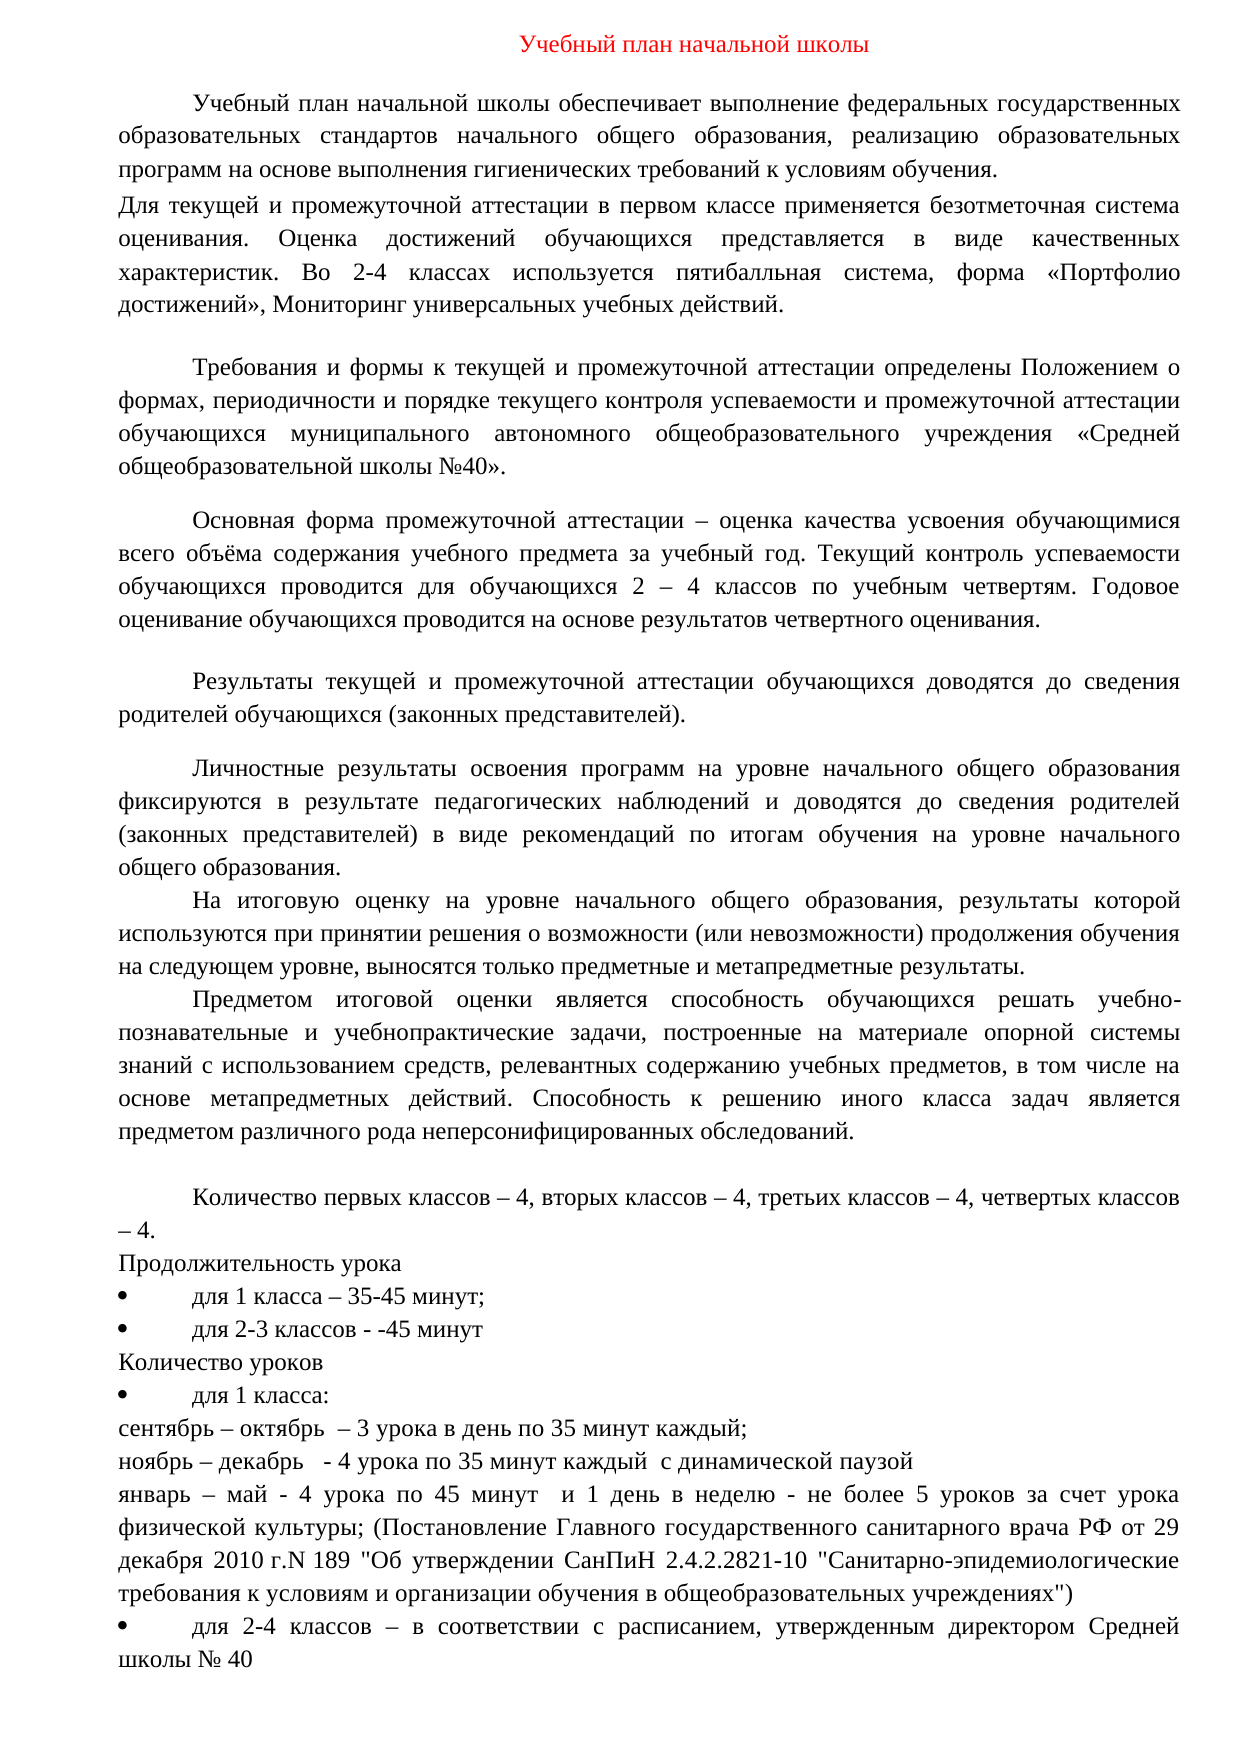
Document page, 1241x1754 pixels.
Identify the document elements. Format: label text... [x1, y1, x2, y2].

text Учебный план начальной школы обеспечивает выполнение федеральных государственных образовательных стандартов начального общего образования, реализацию образовательных программ на основе выполнения гигиенических требований к условиям обучения. [118, 88, 1181, 182]
list для 1 класса – 35-45 минут; [118, 1281, 1181, 1310]
text Требования и формы к текущей и промежуточной аттестации определены Положением о формах, периодичности и порядке текущего контроля успеваемости и промежуточной аттестации обучающихся муниципального автономного общеобразовательного учреждения «Средней общеобразовательной школы №40». [118, 352, 1181, 479]
text Количество уроков [118, 1347, 1181, 1376]
text На итоговую оценку на уровне начального общего образования, результаты которой используются при принятии решения о возможности (или невозможности) продолжения обучения на следующем уровне, выносятся только предметные и метапредметные результаты. [118, 885, 1181, 980]
text Предметом итоговой оценки является способность обучающихся решать учебно­познавательные и учебно­практические задачи, построенные на материале опорной системы знаний с использованием средств, релевантных содержанию учебных предметов, в том числе на основе метапредметных действий. Способность к решению иного класса задач является предметом различного рода неперсонифицированных обследований. [118, 984, 1181, 1145]
text Личностные результаты освоения программ на уровне начального общего образования фиксируются в результате педагогических наблюдений и доводятся до сведения родителей (законных представителей) в виде рекомендаций по итогам обучения на уровне начального общего образования. [118, 753, 1181, 881]
list для 2-3 классов - -45 минут [118, 1314, 1181, 1343]
text сентябрь – октябрь – 3 урока в день по 35 минут каждый; [118, 1413, 1181, 1442]
text Основная форма промежуточной аттестации – оценка качества усвоения обучающимися всего объёма содержания учебного предмета за учебный год. Текущий контроль успеваемости обучающихся проводится для обучающихся 2 – 4 классов по учебным четвертям. Годовое оценивание обучающихся проводится на основе результатов четвертного оценивания. [118, 505, 1181, 632]
list для 2-4 классов – в соответствии с расписанием, утвержденным директором Средней школы № 40 [118, 1611, 1181, 1673]
text Продолжительность урока [118, 1248, 1181, 1277]
list для 1 класса: [118, 1380, 1181, 1409]
text Для текущей и промежуточной аттестации в первом классе применяется безотметочная система оценивания. Оценка достижений обучающихся представляется в виде качественных характеристик. Во 2-4 классах используется пятибалльная система, форма «Портфолио достижений», Мониторинг универсальных учебных действий. [118, 191, 1181, 318]
text Количество первых классов – 4, вторых классов – 4, третьих классов – 4, четвертых классов – 4. [118, 1182, 1181, 1244]
text Учебный план начальной школы [88, 29, 1181, 58]
text ноябрь – декабрь - 4 урока по 35 минут каждый с динамической паузой [118, 1446, 1181, 1475]
text январь – май - 4 урока по 45 минут и 1 день в неделю - не более 5 уроков за счет урока физической культуры; (Постановление Главного государственного санитарного врача РФ от 29 декабря 2010 г.N 189 "Об утверждении СанПиН 2.4.2.2821-10 "Санитарно-эпидемиологические требования к условиям и организации обучения в общеобразовательных учреждениях") [118, 1479, 1181, 1607]
text Результаты текущей и промежуточной аттестации обучающихся доводятся до сведения родителей обучающихся (законных представителей). [118, 666, 1181, 728]
